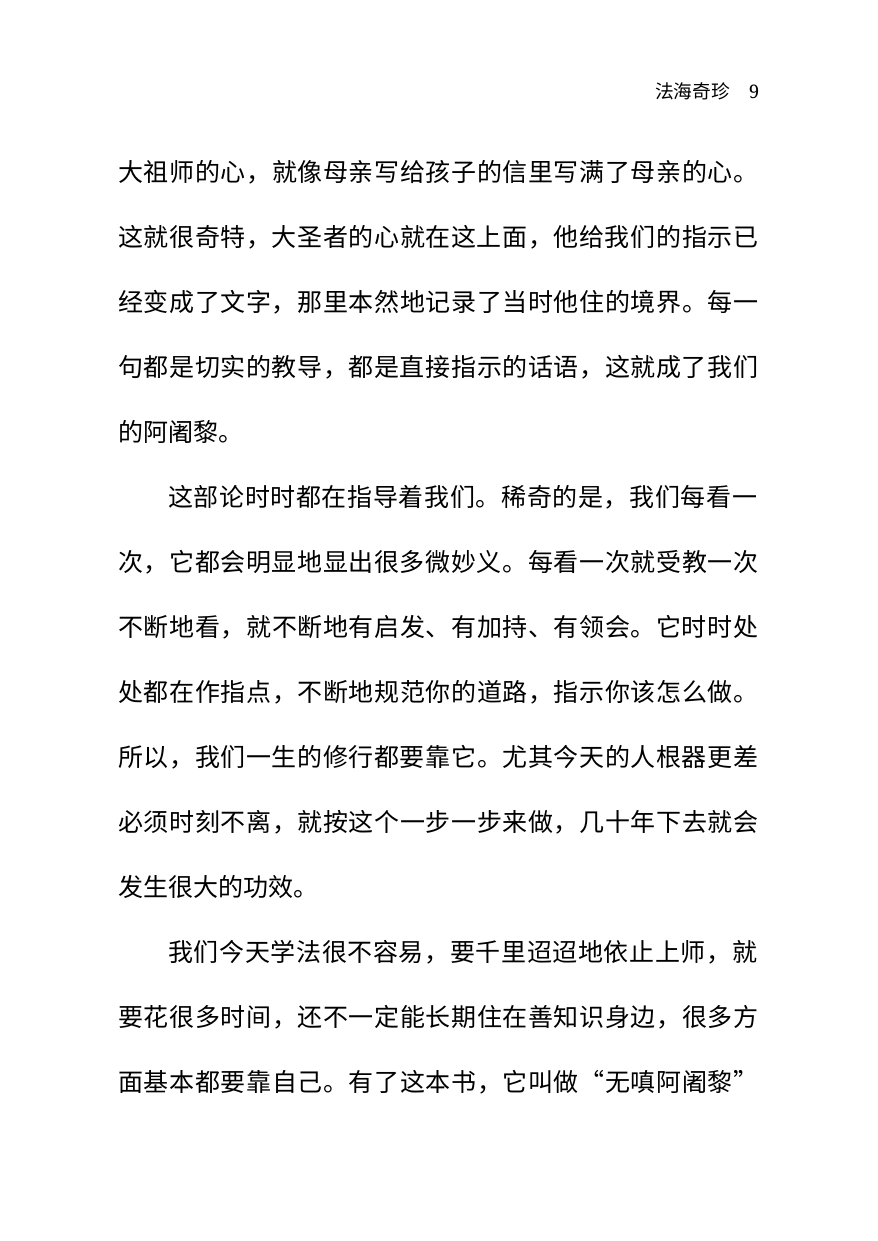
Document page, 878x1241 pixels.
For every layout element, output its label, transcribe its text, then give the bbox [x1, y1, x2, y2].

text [118, 918, 759, 1113]
text 这部论时时都在指导着我们。稀奇的是，我们每看一次，它都会明显地显出很多微妙义。每看一次就受教一次，不断地看，就不断地有启发、有加持、有领会。它时时处处都在作指点，不断地规范你的道路，指示你该怎么做。所以，我们一生的修行都要靠它。尤其今天的人根器更差，必须时刻不离，就按这个一步一步来做，几十年下去就会发生很大的功效。 [118, 463, 759, 918]
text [118, 138, 759, 463]
